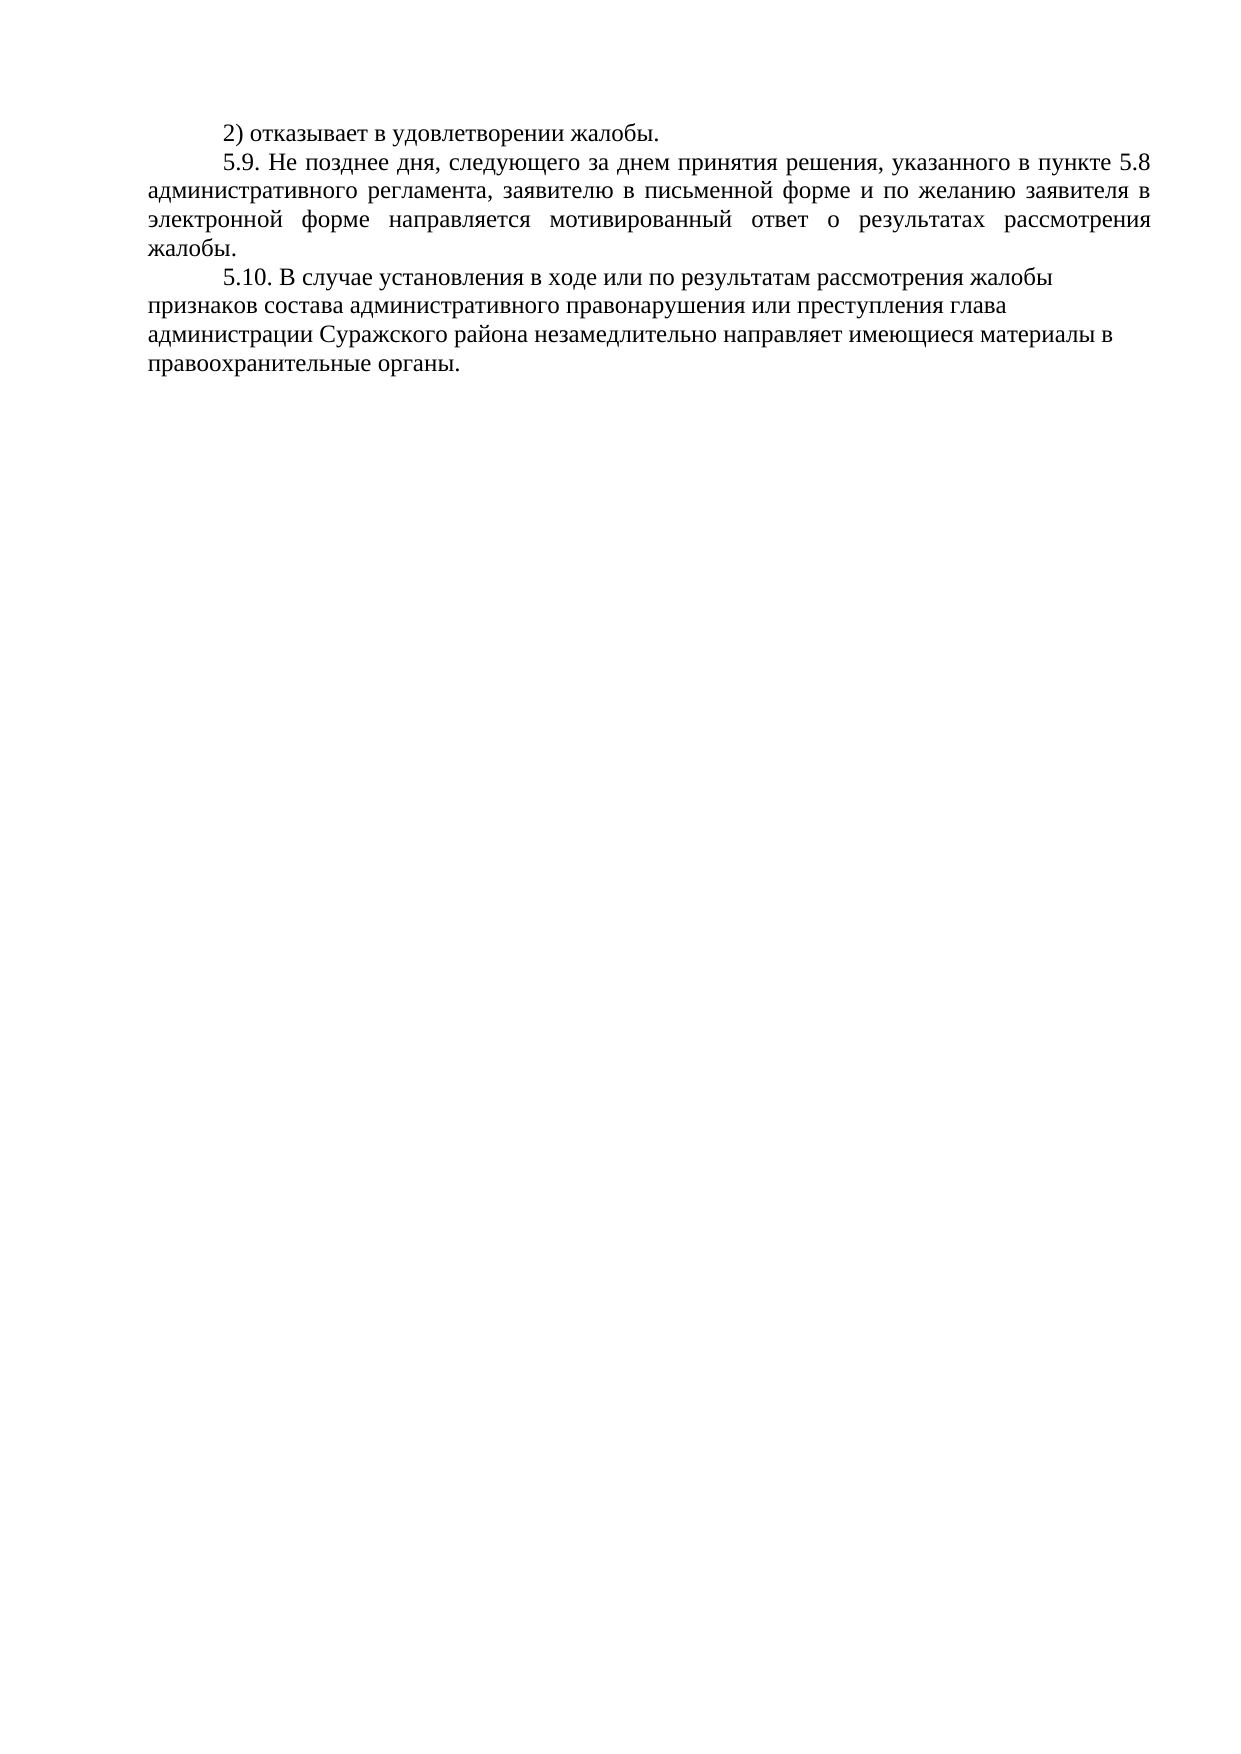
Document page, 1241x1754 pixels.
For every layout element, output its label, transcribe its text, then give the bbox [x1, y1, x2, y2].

text 5.10. В случае установления в ходе или по результатам рассмотрения жалобы признаков состава административного правонарушения или преступления глава администрации Суражского района незамедлительно направляет имеющиеся материалы в правоохранительные органы. [148, 262, 1152, 377]
text 2) отказывает в удовлетворении жалобы. [148, 118, 1152, 147]
text 5.9. Не позднее дня, следующего за днем принятия решения, указанного в пункте 5.8 административного регламента, заявителю в письменной форме и по желанию заявителя в электронной форме направляется мотивированный ответ о результатах рассмотрения жалобы. [148, 147, 1152, 262]
